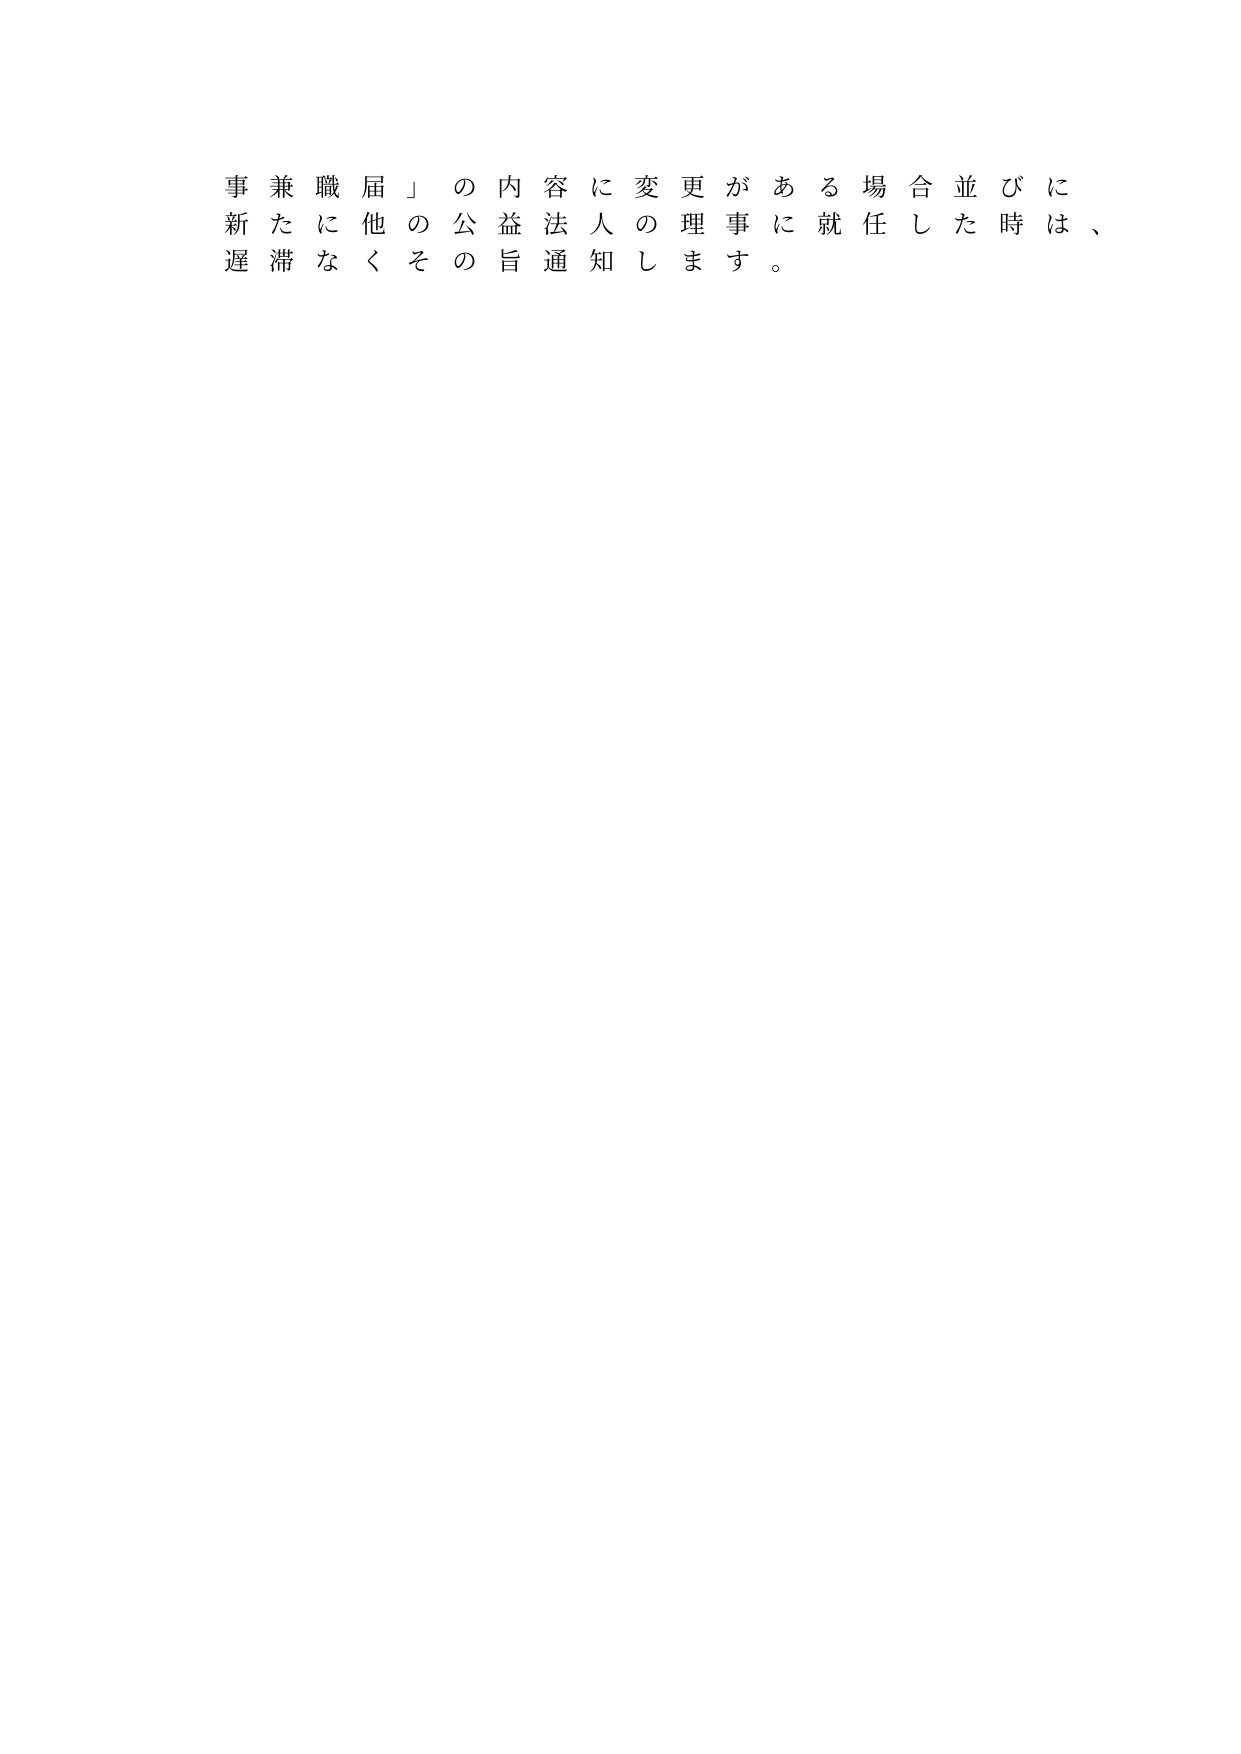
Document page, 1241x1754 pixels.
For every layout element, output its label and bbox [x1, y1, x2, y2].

text [178, 167, 1091, 278]
